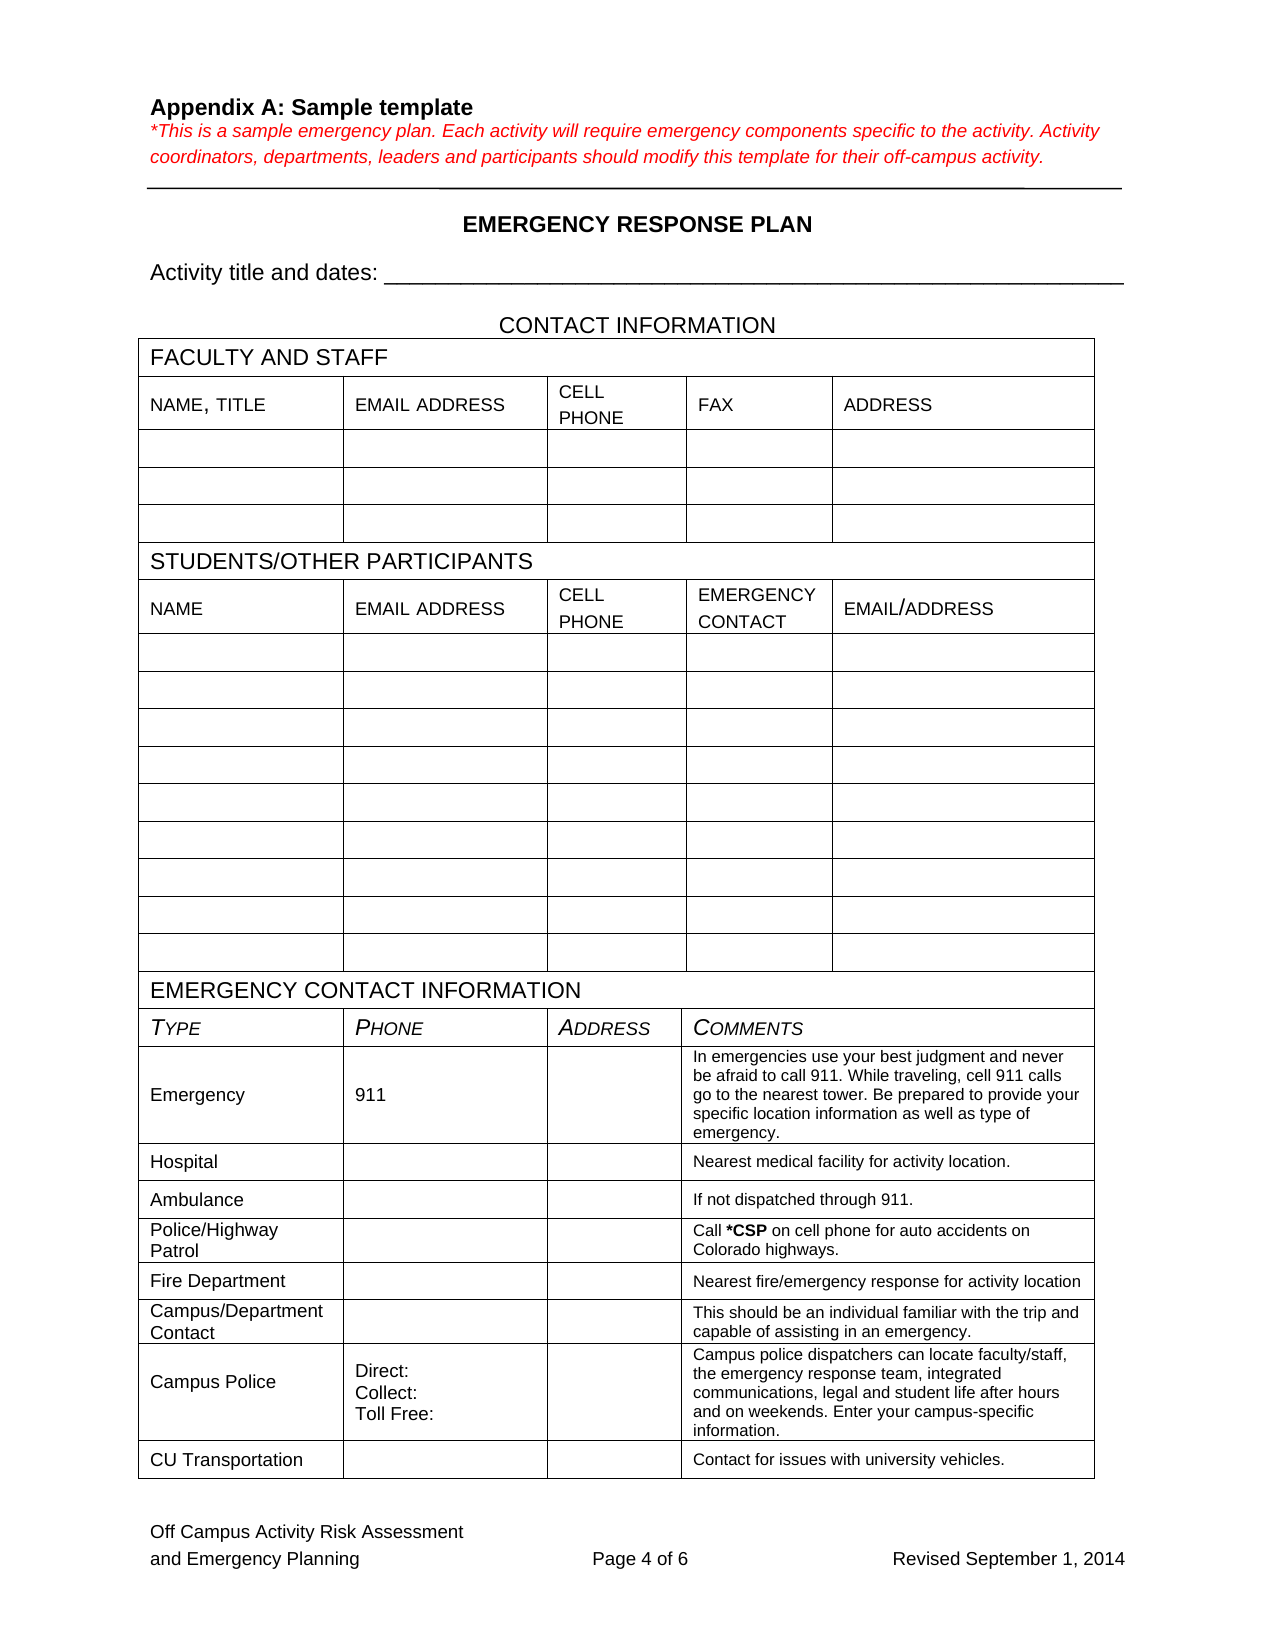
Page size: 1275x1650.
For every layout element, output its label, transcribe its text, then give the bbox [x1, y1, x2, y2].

table_cell [139, 897, 343, 933]
table_cell Campus police dispatchers can locate faculty/staff, the emergency response team, integrated communications, legal and student life after hours and on weekends. Enter your campus-specific information. [682, 1344, 1094, 1440]
table_cell [687, 709, 832, 746]
table_cell [548, 934, 686, 971]
table_cell [548, 672, 686, 708]
table_cell [139, 468, 343, 504]
table_cell [344, 1219, 547, 1262]
table_cell [833, 747, 1094, 783]
table_cell [687, 822, 832, 858]
table_cell [548, 1441, 681, 1478]
table_cell CU Transportation [139, 1441, 343, 1478]
table_cell [687, 897, 832, 933]
table_cell [548, 468, 686, 504]
table_cell [548, 1263, 681, 1299]
table_cell [548, 822, 686, 858]
table_cell [344, 822, 547, 858]
table_cell Ambulance [139, 1181, 343, 1217]
table_cell Contact for issues with university vehicles. [682, 1441, 1094, 1478]
table_cell [344, 1441, 547, 1478]
table_cell [548, 1144, 681, 1180]
table_cell [687, 859, 832, 896]
table_cell Call *CSP on cell phone for auto accidents on Colorado highways. [682, 1219, 1094, 1262]
table_cell [687, 784, 832, 821]
table_cell emergency contact [687, 580, 832, 633]
table_cell [139, 709, 343, 746]
table_cell [344, 1300, 547, 1343]
table_cell [548, 1300, 681, 1343]
table_cell Direct: Collect: Toll Free: [344, 1344, 547, 1440]
table_cell [833, 784, 1094, 821]
table_cell [139, 934, 343, 971]
text CONTACT INFORMATION [150, 312, 1125, 338]
table_cell [139, 822, 343, 858]
table_cell [344, 468, 547, 504]
table_cell email address [344, 377, 547, 429]
table_cell Fire Department [139, 1263, 343, 1299]
table_cell [687, 468, 832, 504]
table_cell [548, 709, 686, 746]
table_cell [344, 784, 547, 821]
table_cell Hospital [139, 1144, 343, 1180]
table_cell [687, 672, 832, 708]
table_cell [833, 859, 1094, 896]
table_cell [344, 634, 547, 671]
table_cell [548, 634, 686, 671]
table_cell cell phone [548, 580, 686, 633]
table_cell [548, 1219, 681, 1262]
table_cell [548, 897, 686, 933]
table_cell This should be an individual familiar with the trip and capable of assisting in an emergency. [682, 1300, 1094, 1343]
table_cell [687, 430, 832, 467]
table_header FACULTY AND STAFF [139, 339, 1094, 376]
text Appendix A: Sample template [150, 94, 1125, 120]
table_cell [139, 505, 343, 542]
table_cell 911 [344, 1047, 547, 1142]
table_cell STUDENTS/other participants [139, 543, 1094, 579]
text *This is a sample emergency plan. Each activity will require emergency components specific to the activity. Activity coordinators, departments, leaders and participants should modify this template for their off-campus activity. [150, 120, 1125, 168]
table_cell [344, 897, 547, 933]
table_cell [344, 747, 547, 783]
table_cell Nearest medical facility for activity location. [682, 1144, 1094, 1180]
table_cell [687, 634, 832, 671]
text Activity title and dates: __________________________________________________________ [150, 259, 1125, 285]
table_cell fax [687, 377, 832, 429]
table_cell [139, 784, 343, 821]
table_cell [344, 1144, 547, 1180]
table_cell [344, 1181, 547, 1217]
table_cell [548, 430, 686, 467]
table_cell Comments [682, 1009, 1094, 1046]
table_cell Campus Police [139, 1344, 343, 1440]
table_cell [687, 505, 832, 542]
table_cell [548, 859, 686, 896]
table_cell [833, 634, 1094, 671]
table_cell [344, 709, 547, 746]
table_cell [344, 672, 547, 708]
table_cell [833, 672, 1094, 708]
table_cell [548, 1344, 681, 1440]
table_cell [139, 859, 343, 896]
table_cell address [833, 377, 1094, 429]
table_cell [344, 934, 547, 971]
table_cell Type [139, 1009, 343, 1046]
table_cell [833, 897, 1094, 933]
table_cell Address [548, 1009, 681, 1046]
table_cell [548, 784, 686, 821]
table_cell [833, 430, 1094, 467]
table_cell [548, 1181, 681, 1217]
table_cell [139, 672, 343, 708]
table_cell email address [344, 580, 547, 633]
table_cell name [139, 580, 343, 633]
table_cell [833, 822, 1094, 858]
table_cell [139, 430, 343, 467]
table_cell If not dispatched through 911. [682, 1181, 1094, 1217]
table_cell Phone [344, 1009, 547, 1046]
table_cell Campus/Department Contact [139, 1300, 343, 1343]
table_cell name, title [139, 377, 343, 429]
table_cell [833, 505, 1094, 542]
table_cell [344, 430, 547, 467]
table_cell [139, 747, 343, 783]
table_cell [833, 468, 1094, 504]
table_cell Nearest fire/emergency response for activity location [682, 1263, 1094, 1299]
table_cell [687, 747, 832, 783]
table_cell [548, 747, 686, 783]
table_cell [833, 934, 1094, 971]
table_cell [687, 934, 832, 971]
table_cell [833, 709, 1094, 746]
table_cell EMERGENCY CONTACT INFORMATION [139, 972, 1094, 1008]
table_cell [344, 1263, 547, 1299]
table_cell email/address [833, 580, 1094, 633]
table_cell [344, 505, 547, 542]
table_cell Emergency [139, 1047, 343, 1142]
table_cell [548, 1047, 681, 1142]
table_cell cell phone [548, 377, 686, 429]
table_cell [344, 859, 547, 896]
text EMERGENCY RESPONSE PLAN [150, 211, 1125, 237]
table_cell Police/Highway Patrol [139, 1219, 343, 1262]
table_cell [139, 634, 343, 671]
table_cell In emergencies use your best judgment and never be afraid to call 911. While traveling, cell 911 calls go to the nearest tower. Be prepared to provide your specific location information as well as type of emergency. [682, 1047, 1094, 1142]
table_cell [548, 505, 686, 542]
